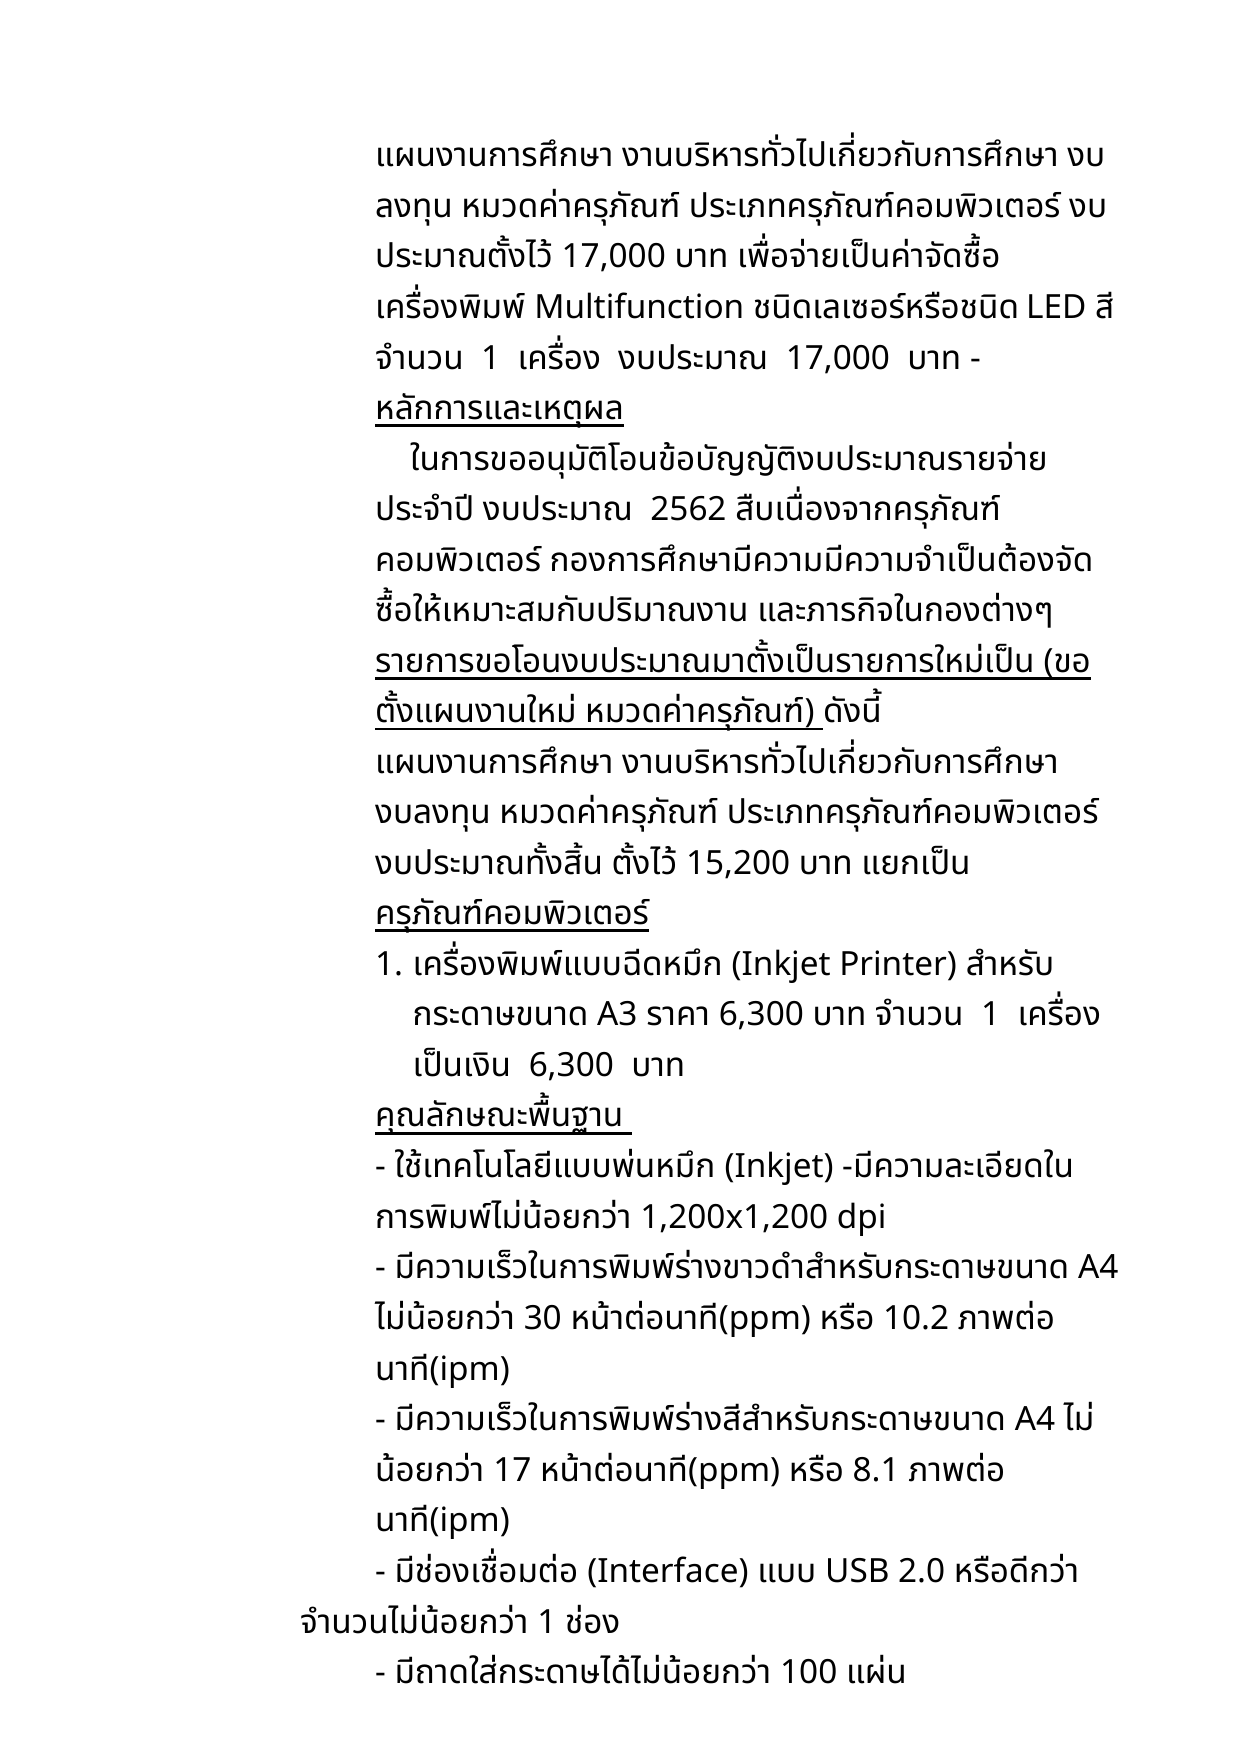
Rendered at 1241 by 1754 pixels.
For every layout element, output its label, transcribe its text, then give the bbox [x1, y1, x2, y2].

text - มีถาดใส่กระดาษได้ไม่น้อยกว่า 100 แผ่น [300, 1648, 1122, 1699]
list เครื่องพิมพ์แบบฉีดหมึก (Inkjet Printer) สำหรับกระดาษขนาด A3 ราคา 6,300 บาท จำนวน 1 เครื่อง เป็นเงิน 6,300 บาท [375, 939, 1122, 1091]
text คุณลักษณะพื้นฐาน [300, 1091, 1122, 1142]
text - ใช้เทคโนโลยีแบบพ่นหมึก (Inkjet) -มีความละเอียดในการพิมพ์ไม่น้อยกว่า 1,200x1,200 dpi [375, 1142, 1122, 1243]
text ในการขออนุมัติโอนข้อบัญญัติงบประมาณรายจ่ายประจำปี งบประมาณ 2562 สืบเนื่องจากครุภัณฑ์ คอมพิวเตอร์ กองการศึกษามีความมีความจำเป็นต้องจัดซื้อให้เหมาะสมกับปริมาณงาน และภารกิจในกองต่างๆ [375, 434, 1122, 636]
text หลักการและเหตุผล [300, 384, 1122, 434]
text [375, 131, 1122, 384]
text แผนงานการศึกษา งานบริหารทั่วไปเกี่ยวกับการศึกษา งบลงทุน หมวดค่าครุภัณฑ์ ประเภทครุภัณฑ์คอมพิวเตอร์ งบประมาณทั้งสิ้น ตั้งไว้ 15,200 บาท แยกเป็น [375, 738, 1122, 889]
text - มีความเร็วในการพิมพ์ร่างขาวดำสำหรับกระดาษขนาด A4 ไม่น้อยกว่า 30 หน้าต่อนาที(ppm) หรือ 10.2 ภาพต่อนาที(ipm) [375, 1243, 1122, 1395]
text - มีความเร็วในการพิมพ์ร่างสีสำหรับกระดาษขนาด A4 ไม่น้อยกว่า 17 หน้าต่อนาที(ppm) หรือ 8.1 ภาพต่อนาที(ipm) [375, 1395, 1122, 1547]
text รายการขอโอนงบประมาณมาตั้งเป็นรายการใหม่เป็น (ขอตั้งแผนงานใหม่ หมวดค่าครุภัณฑ์) ดังนี้ [375, 636, 1122, 738]
text ครุภัณฑ์คอมพิวเตอร์ [300, 889, 1122, 939]
text - มีช่องเชื่อมต่อ (Interface) แบบ USB 2.0 หรือดีกว่า จำนวนไม่น้อยกว่า 1 ช่อง [300, 1547, 1122, 1648]
